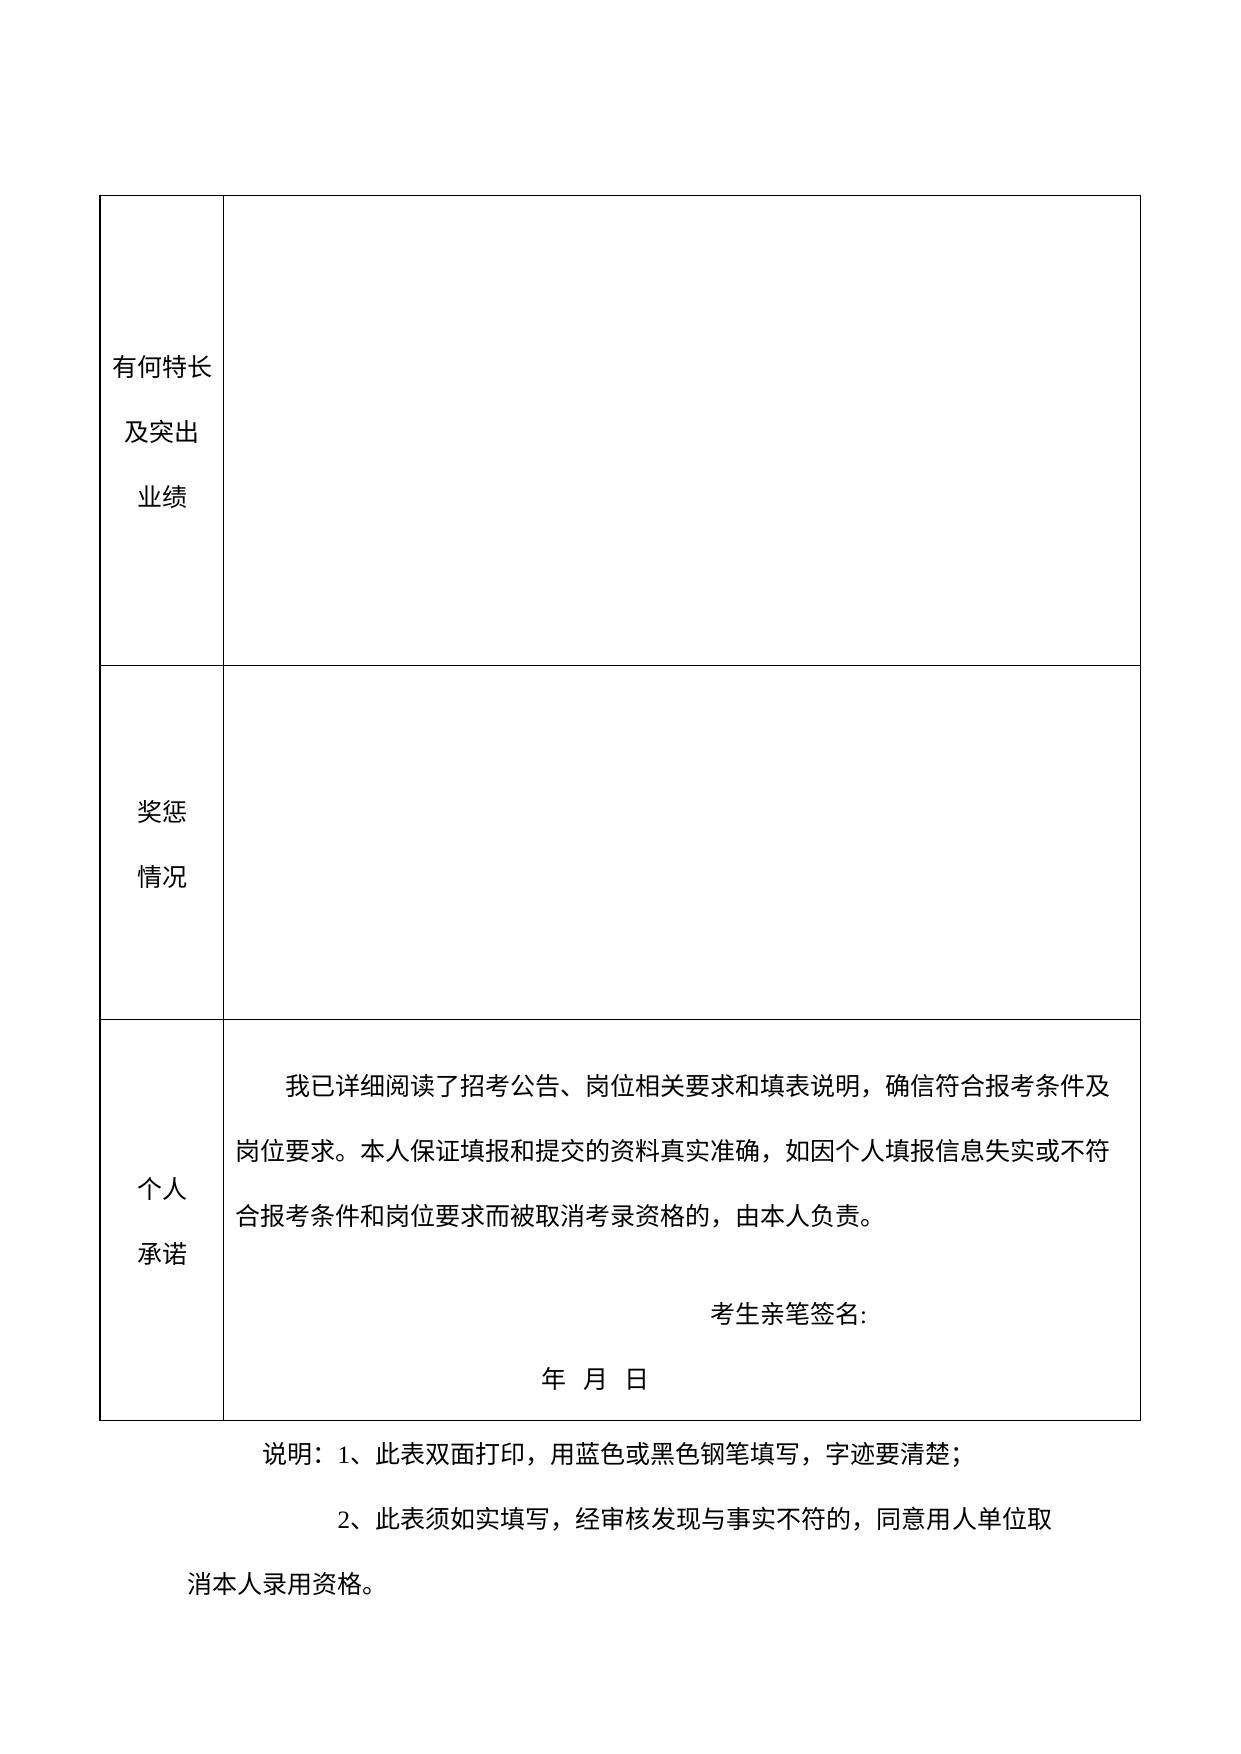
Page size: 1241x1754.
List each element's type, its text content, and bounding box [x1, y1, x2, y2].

table_header 有何特长及突出 业绩 [101, 196, 223, 665]
table_cell 我已详细阅读了招考公告、岗位相关要求和填表说明，确信符合报考条件及岗位要求。本人保证填报和提交的资料真实准确，如因个人填报信息失实或不符合报考条件和岗位要求而被取消考录资格的，由本人负责。 考生亲笔签名: 年 月 日 [224, 1020, 1140, 1419]
text 2、此表须如实填写，经审核发现与事实不符的，同意用人单位取消本人录用资格。 [187, 1486, 1053, 1616]
table_header [224, 196, 1140, 665]
table_cell 奖惩 情况 [101, 666, 223, 1019]
text 说明：1、此表双面打印，用蓝色或黑色钢笔填写，字迹要清楚； [187, 1421, 1053, 1486]
table_cell [224, 666, 1140, 1019]
table_cell 个人 承诺 [101, 1020, 223, 1419]
